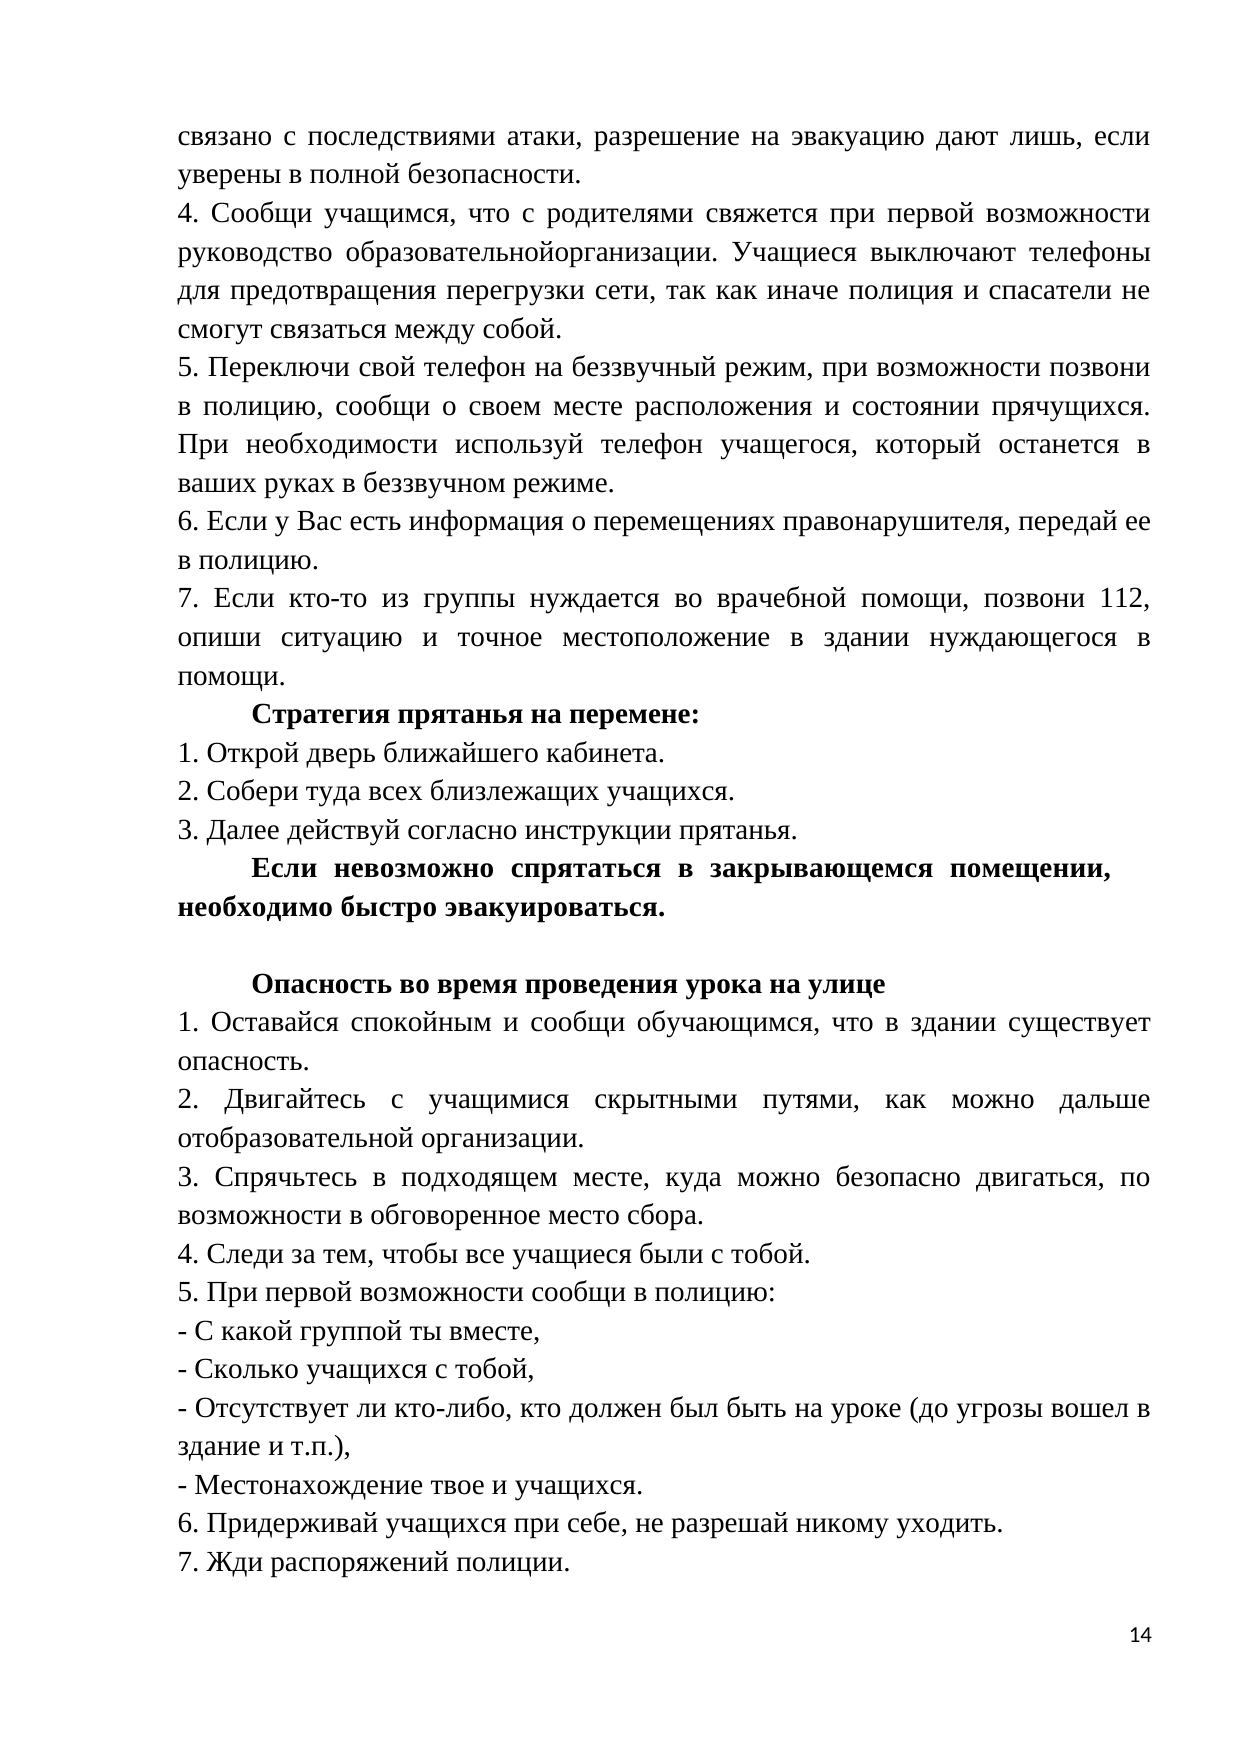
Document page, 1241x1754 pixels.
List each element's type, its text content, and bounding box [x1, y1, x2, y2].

text 7. Жди распоряжений полиции. [177, 1544, 1152, 1578]
text 5. При первой возможности сообщи в полицию: [177, 1274, 1152, 1308]
text 4. Следи за тем, чтобы все учащиеся были с тобой. [177, 1236, 1152, 1269]
text 2. Собери туда всех близлежащих учащихся. [177, 773, 1152, 807]
text Если невозможно спрятаться в закрывающемся помещении, необходимо быстро эвакуироваться. [177, 850, 1112, 922]
text 2. Двигайтесь с учащимися скрытными путями, как можно дальше отобразовательной организации. [177, 1082, 1152, 1154]
text 5. Переключи свой телефон на беззвучный режим, при возможности позвони в полицию, сообщи о своем месте расположения и состоянии прячущихся. При необходимости используй телефон учащегося, который останется в ваших руках в беззвучном режиме. [177, 349, 1152, 498]
text 4. Сообщи учащимся, что с родителями свяжется при первой возможности руководство образовательнойорганизации. Учащиеся выключают телефоны для предотвращения перегрузки сети, так как иначе полиция и спасатели не смогут связаться между собой. [177, 195, 1152, 344]
text Стратегия прятанья на перемене: [177, 696, 1152, 730]
text - Местонахождение твое и учащихся. [177, 1467, 1152, 1501]
text 1. Оставайся спокойным и сообщи обучающимся, что в здании существует опасность. [177, 1004, 1152, 1077]
text 6. Если у Вас есть информация о перемещениях правонарушителя, передай ее в полицию. [177, 503, 1152, 576]
text 6. Придерживай учащихся при себе, не разрешай никому уходить. [177, 1506, 1152, 1539]
text 3. Спрячьтесь в подходящем месте, куда можно безопасно двигаться, по возможности в обговоренное место сбора. [177, 1159, 1152, 1231]
text 1. Открой дверь ближайшего кабинета. [177, 735, 1152, 768]
text - Сколько учащихся с тобой, [177, 1351, 1152, 1385]
text 3. Далее действуй согласно инструкции прятанья. [177, 812, 1152, 845]
text Опасность во время проведения урока на улице [177, 966, 1152, 999]
text - Отсутствует ли кто-либо, кто должен был быть на уроке (до угрозы вошел в здание и т.п.), [177, 1390, 1152, 1462]
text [177, 118, 1152, 190]
text - С какой группой ты вместе, [177, 1313, 1152, 1346]
text 7. Если кто-то из группы нуждается во врачебной помощи, позвони 112, опиши ситуацию и точное местоположение в здании нуждающегося в помощи. [177, 581, 1152, 691]
